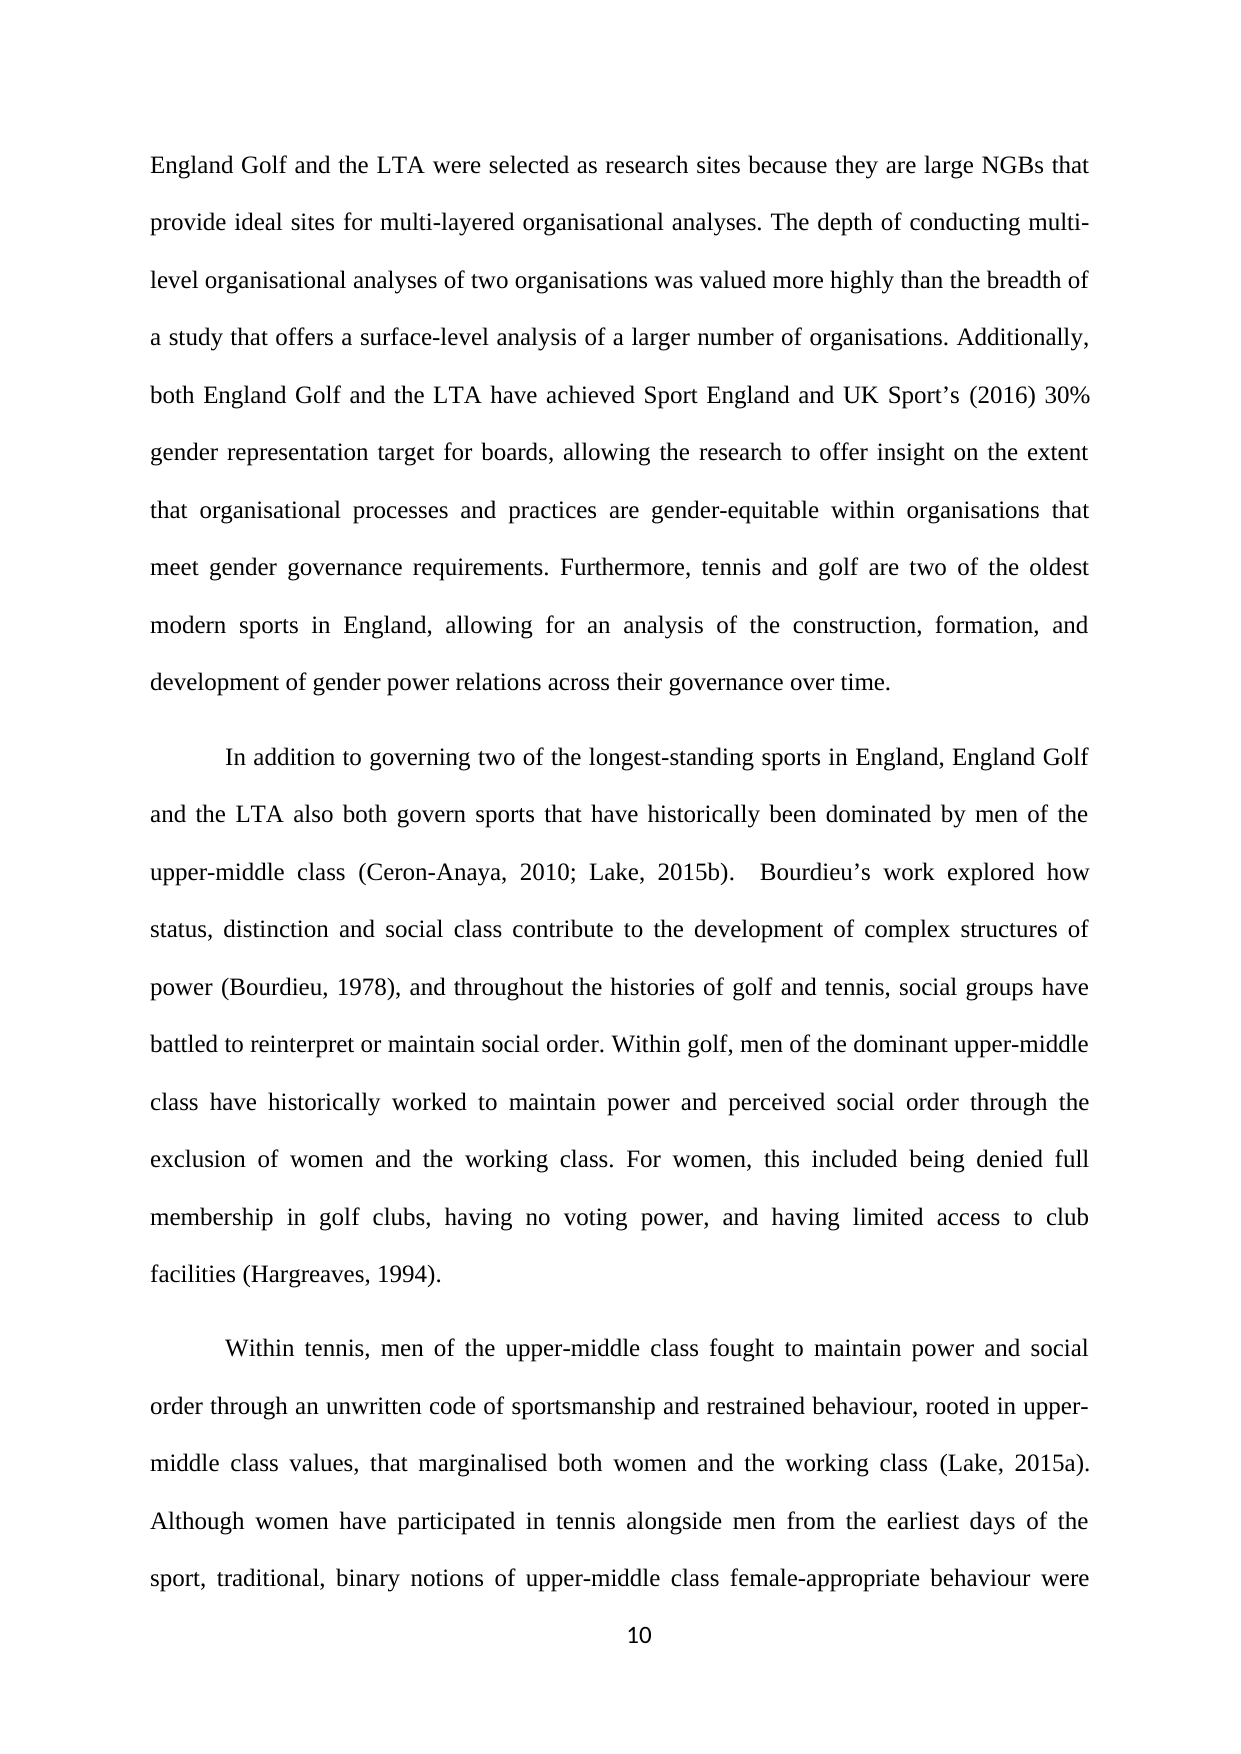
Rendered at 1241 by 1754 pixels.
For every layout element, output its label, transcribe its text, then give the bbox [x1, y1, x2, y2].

text England Golf and the LTA were selected as research sites because they are large NGBs that provide ideal sites for multi-layered organisational analyses. The depth of conducting multi-level organisational analyses of two organisations was valued more highly than the breadth of a study that offers a surface-level analysis of a larger number of organisations. Additionally, both England Golf and the LTA have achieved Sport England and UK Sport’s (2016) 30% gender representation target for boards, allowing the research to offer insight on the extent that organisational processes and practices are gender-equitable within organisations that meet gender governance requirements. Furthermore, tennis and golf are two of the oldest modern sports in England, allowing for an analysis of the construction, formation, and development of gender power relations across their governance over time. [150, 150, 1090, 696]
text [150, 1333, 1090, 1592]
text In addition to governing two of the longest-standing sports in England, England Golf and the LTA also both govern sports that have historically been dominated by men of the upper-middle class (Ceron-Anaya, 2010; Lake, 2015b). Bourdieu’s work explored how status, distinction and social class contribute to the development of complex structures of power (Bourdieu, 1978), and throughout the histories of golf and tennis, social groups have battled to reinterpret or maintain social order. Within golf, men of the dominant upper-middle class have historically worked to maintain power and perceived social order through the exclusion of women and the working class. For women, this included being denied full membership in golf clubs, having no voting power, and having limited access to club facilities (Hargreaves, 1994). [150, 742, 1090, 1288]
